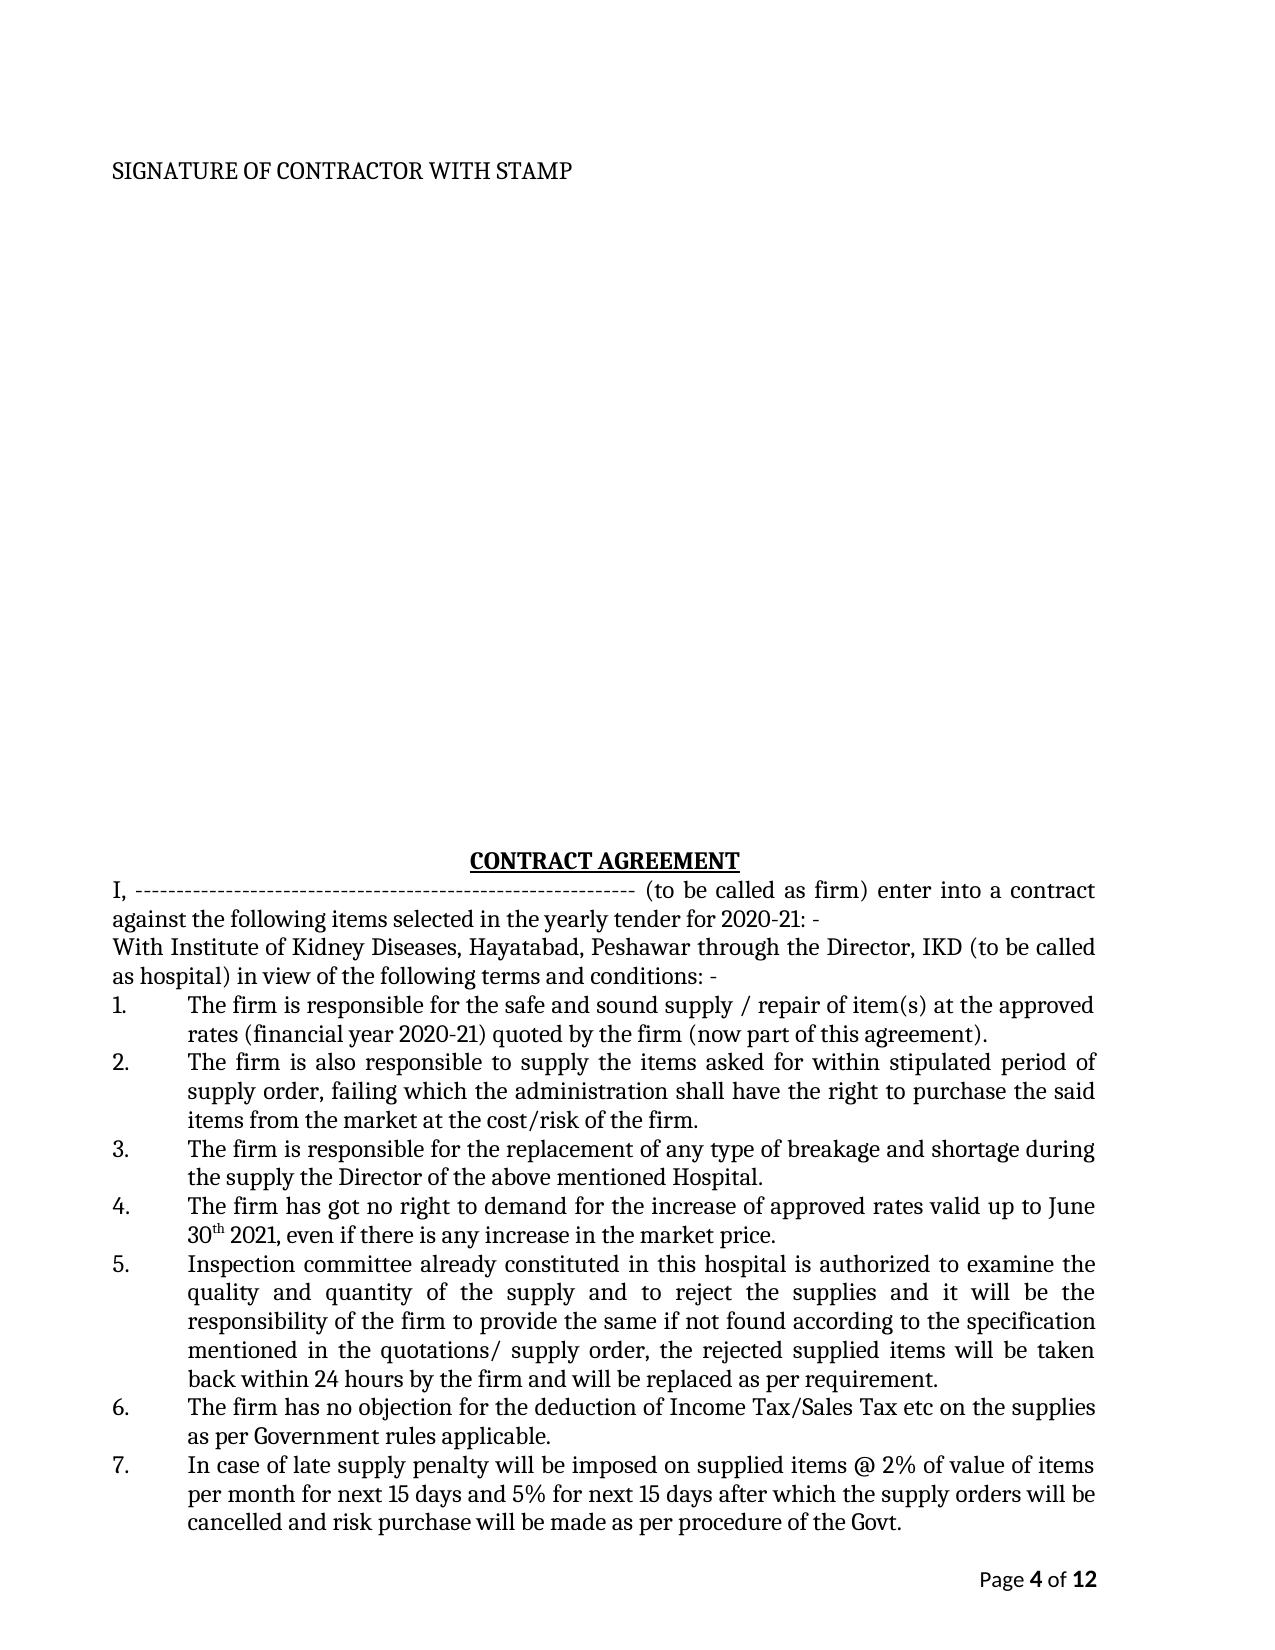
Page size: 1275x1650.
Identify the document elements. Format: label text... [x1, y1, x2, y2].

text 6. The firm has no objection for the deduction of Income Tax/Sales Tax etc on the supplies as per Government rules applicable. [112, 1393, 1097, 1451]
text 1. The firm is responsible for the safe and sound supply / repair of item(s) at the approved rates (financial year 2020-21) quoted by the firm (now part of this agreement). [112, 991, 1097, 1048]
text 5. Inspection committee already constituted in this hospital is authorized to examine the quality and quantity of the supply and to reject the supplies and it will be the responsibility of the firm to provide the same if not found according to the specification mentioned in the quotations/ supply order, the rejected supplied items will be taken back within 24 hours by the firm and will be replaced as per requirement. [112, 1249, 1097, 1393]
text I, ------------------------------------------------------------- (to be called as firm) enter into a contract against the following items selected in the yearly tender for 2020-21: - [112, 876, 1097, 933]
text CONTRACT AGREEMENT [112, 847, 1097, 876]
text 3. The firm is responsible for the replacement of any type of breakage and shortage during the supply the Director of the above mentioned Hospital. [112, 1134, 1097, 1192]
text With Institute of Kidney Diseases, Hayatabad, Peshawar through the Director, IKD (to be called as hospital) in view of the following terms and conditions: - [112, 933, 1097, 991]
text 2. The firm is also responsible to supply the items asked for within stipulated period of supply order, failing which the administration shall have the right to purchase the said items from the market at the cost/risk of the firm. [112, 1048, 1097, 1134]
text 7. In case of late supply penalty will be imposed on supplied items @ 2% of value of items per month for next 15 days and 5% for next 15 days after which the supply orders will be cancelled and risk purchase will be made as per procedure of the Govt. [112, 1451, 1097, 1537]
text 4. The firm has got no right to demand for the increase of approved rates valid up to June 30th 2021, even if there is any increase in the market price. [112, 1192, 1097, 1249]
text SIGNATURE OF CONTRACTOR WITH STAMP [112, 157, 1097, 186]
